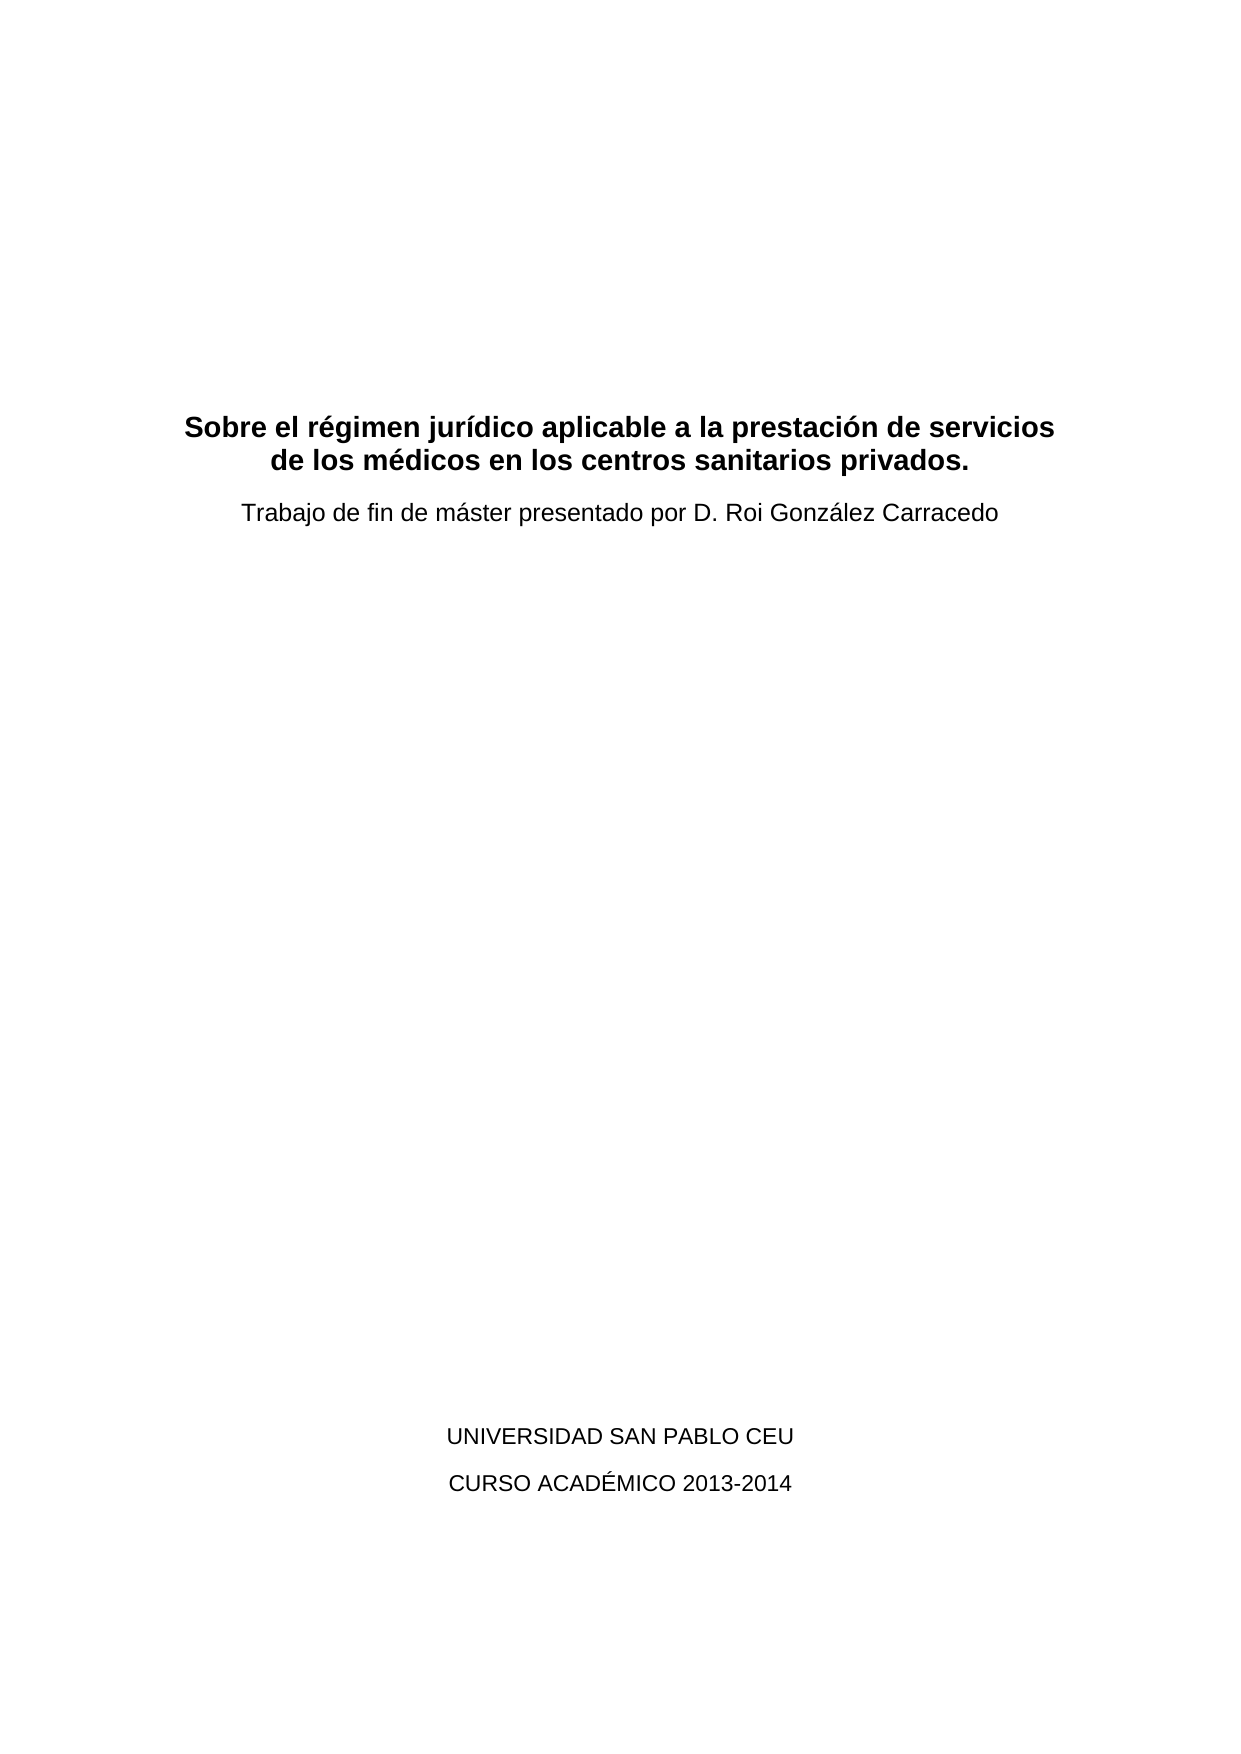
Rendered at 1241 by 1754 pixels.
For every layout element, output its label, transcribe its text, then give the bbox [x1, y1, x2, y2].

text CURSO ACADÉMICO 2013-2014 [177, 1470, 1063, 1497]
text Trabajo de fin de máster presentado por D. Roi González Carracedo [177, 498, 1063, 527]
text UNIVERSIDAD SAN PABLO CEU [177, 1423, 1063, 1449]
text Sobre el régimen jurídico aplicable a la prestación de servicios de los médicos en los centros sanitarios privados. [177, 410, 1063, 477]
